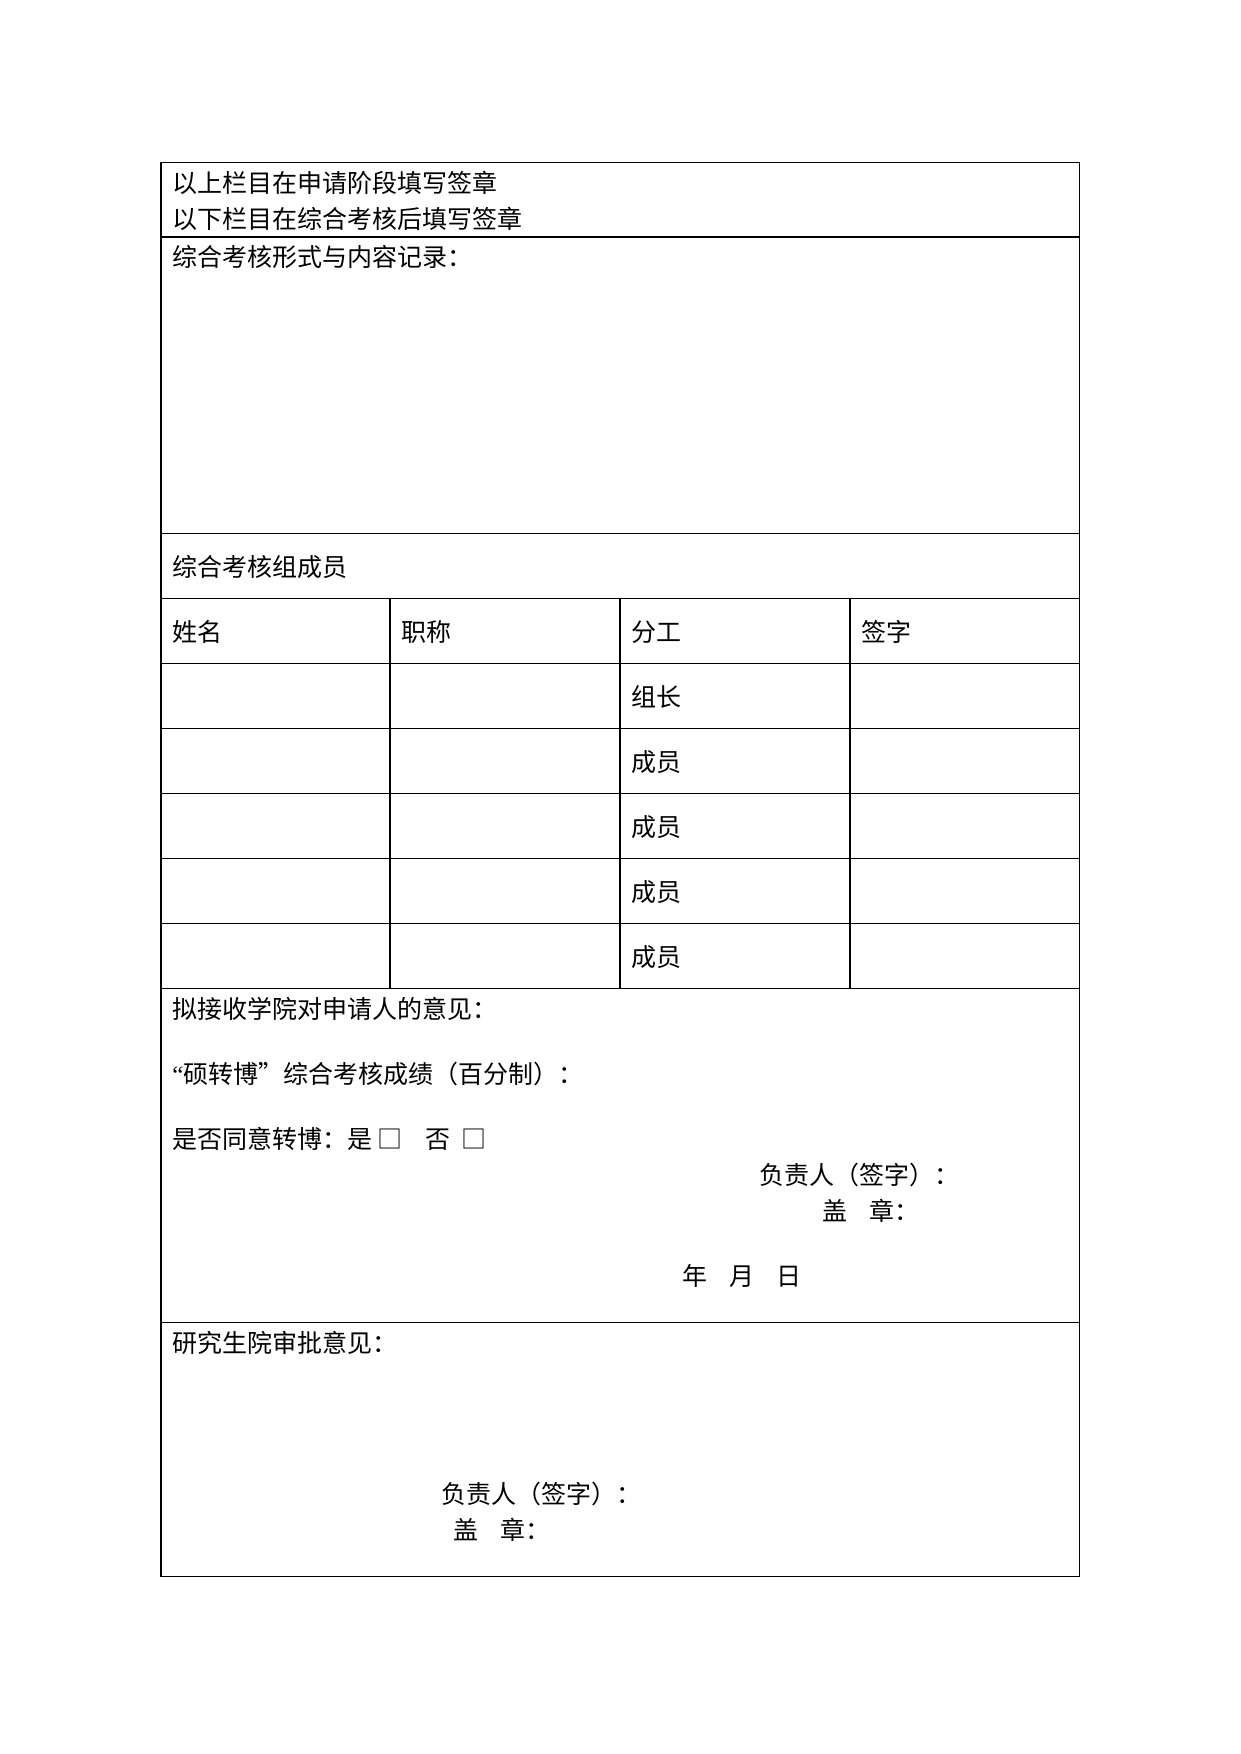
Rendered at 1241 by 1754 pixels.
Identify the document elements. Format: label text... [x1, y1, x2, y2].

table_cell [162, 794, 389, 858]
table_cell 组长 [621, 664, 849, 728]
table_cell [851, 729, 1079, 793]
table_cell 成员 [621, 729, 849, 793]
table_cell 职称 [391, 599, 619, 663]
table_cell [162, 664, 389, 728]
table_cell [851, 859, 1079, 923]
table_cell [851, 794, 1079, 858]
table_cell 成员 [621, 794, 849, 858]
table_cell 以上栏目在申请阶段填写签章 以下栏目在综合考核后填写签章 [162, 163, 1079, 236]
table_cell [162, 729, 389, 793]
table_cell 分工 [621, 599, 849, 663]
table_cell [851, 664, 1079, 728]
table_cell [391, 859, 619, 923]
table_cell [391, 729, 619, 793]
table_cell 综合考核形式与内容记录： [162, 238, 1079, 533]
table_cell 拟接收学院对申请人的意见： “硕转博”综合考核成绩（百分制）： 是否同意转博：是 □ 否 □ 负责人（签字）： 盖 章： 年 月 日 [162, 989, 1079, 1322]
table_cell [391, 794, 619, 858]
table_cell [162, 859, 389, 923]
table_cell [391, 664, 619, 728]
table_cell 签字 [851, 599, 1079, 663]
table_cell 综合考核组成员 [162, 534, 1079, 598]
table_cell 姓名 [162, 599, 389, 663]
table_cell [162, 1323, 1079, 1576]
table_cell 成员 [621, 924, 849, 988]
table_cell [162, 924, 389, 988]
table_cell 成员 [621, 859, 849, 923]
table_cell [391, 924, 619, 988]
table_cell [851, 924, 1079, 988]
